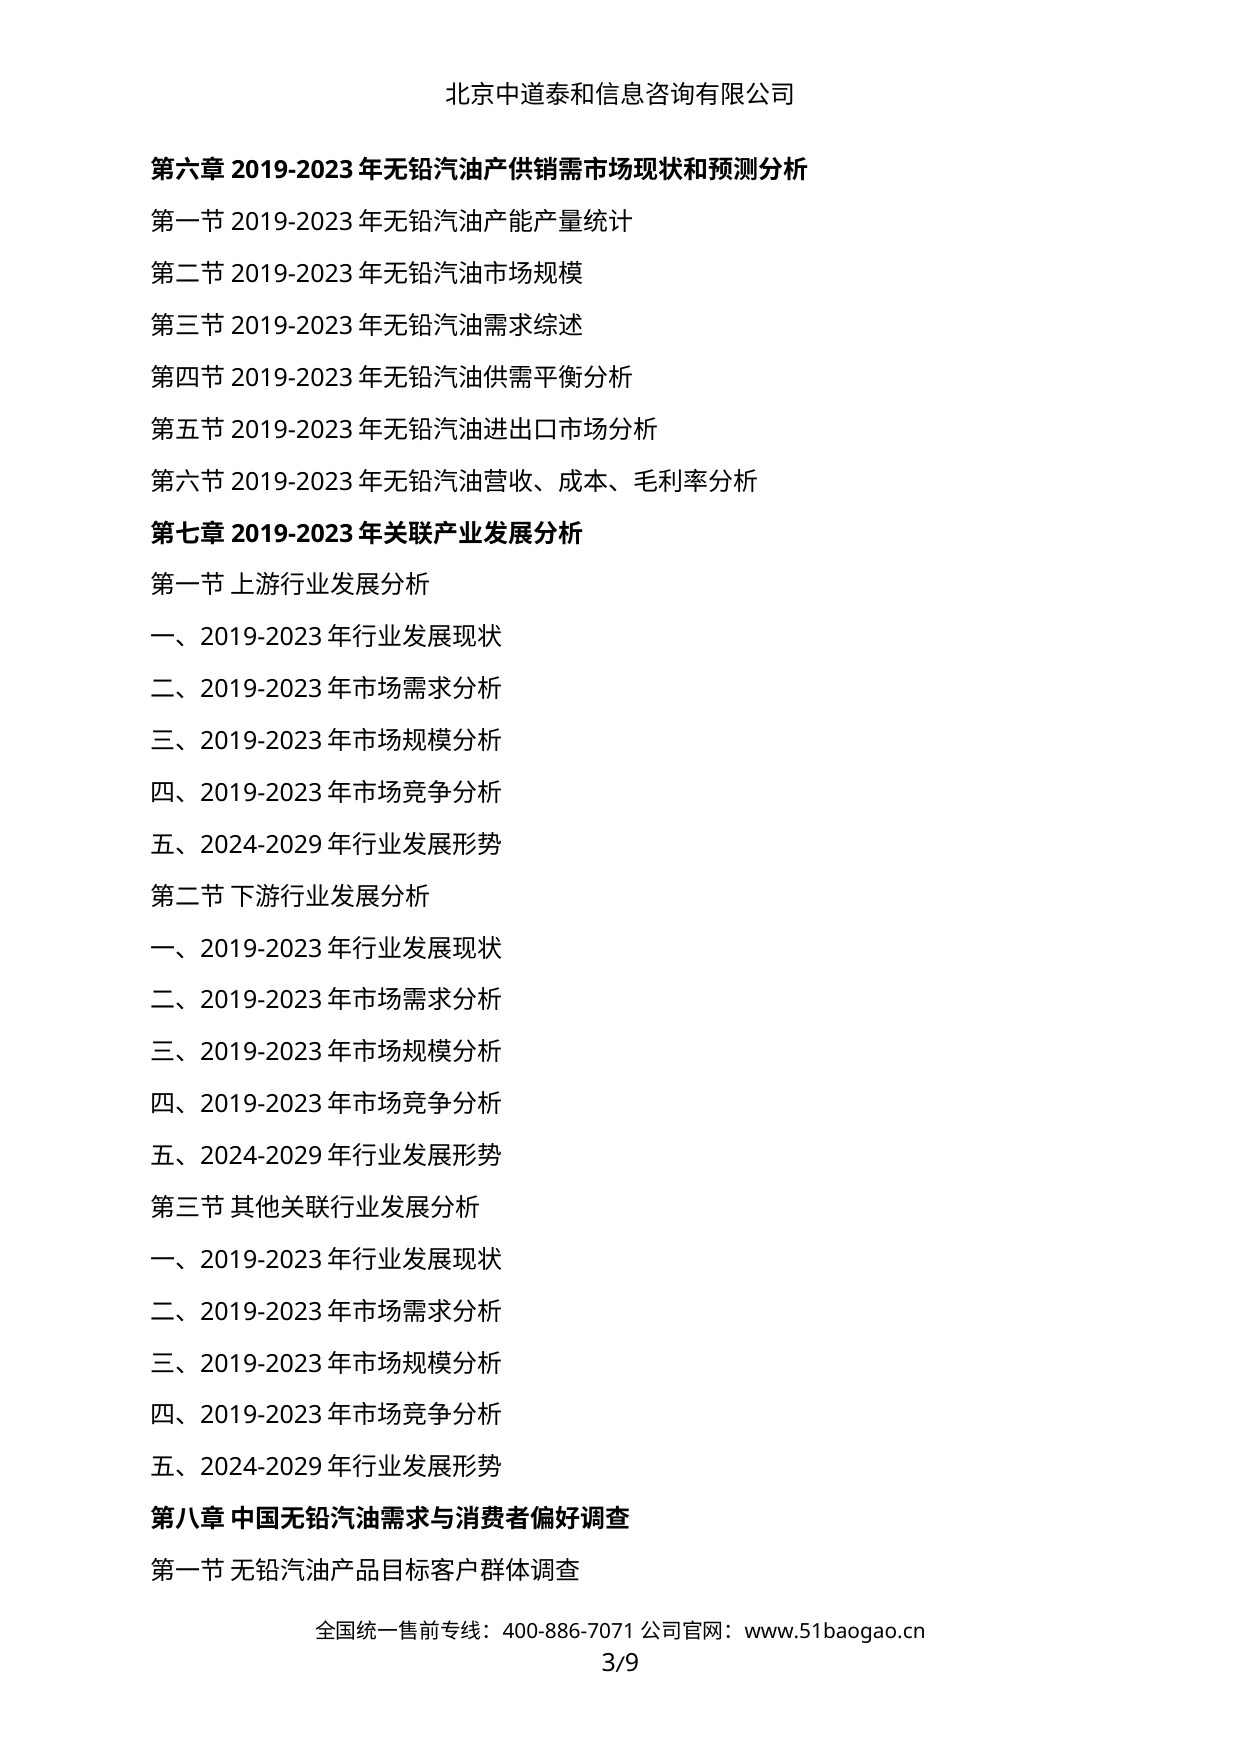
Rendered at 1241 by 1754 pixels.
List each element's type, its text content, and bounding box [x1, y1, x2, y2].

text 四、2019-2023年市场竞争分析 [150, 1395, 1090, 1431]
text 一、2019-2023年行业发展现状 [150, 928, 1090, 964]
text 第七章 2019-2023年关联产业发展分析 [150, 513, 1090, 549]
text 一、2019-2023年行业发展现状 [150, 617, 1090, 653]
text 一、2019-2023年行业发展现状 [150, 1239, 1090, 1276]
text 第六节 2019-2023年无铅汽油营收、成本、毛利率分析 [150, 461, 1090, 497]
text 四、2019-2023年市场竞争分析 [150, 1084, 1090, 1120]
text 第三节 其他关联行业发展分析 [150, 1187, 1090, 1224]
text 五、2024-2029年行业发展形势 [150, 1136, 1090, 1172]
text 第二节 下游行业发展分析 [150, 876, 1090, 912]
text 五、2024-2029年行业发展形势 [150, 1447, 1090, 1483]
text 第五节 2019-2023年无铅汽油进出口市场分析 [150, 409, 1090, 446]
text 二、2019-2023年市场需求分析 [150, 980, 1090, 1016]
text 三、2019-2023年市场规模分析 [150, 721, 1090, 757]
text 第一节 上游行业发展分析 [150, 565, 1090, 601]
text 五、2024-2029年行业发展形势 [150, 824, 1090, 861]
text 三、2019-2023年市场规模分析 [150, 1032, 1090, 1068]
text 第八章 中国无铅汽油需求与消费者偏好调查 [150, 1499, 1090, 1535]
text 第一节 无铅汽油产品目标客户群体调查 [150, 1551, 1090, 1587]
text 第二节 2019-2023年无铅汽油市场规模 [150, 254, 1090, 290]
text 四、2019-2023年市场竞争分析 [150, 772, 1090, 809]
text 第四节 2019-2023年无铅汽油供需平衡分析 [150, 357, 1090, 394]
text 二、2019-2023年市场需求分析 [150, 669, 1090, 705]
text 第一节 2019-2023年无铅汽油产能产量统计 [150, 202, 1090, 238]
text 三、2019-2023年市场规模分析 [150, 1343, 1090, 1379]
text 二、2019-2023年市场需求分析 [150, 1291, 1090, 1327]
text 第六章 2019-2023年无铅汽油产供销需市场现状和预测分析 [150, 150, 1090, 186]
text 第三节 2019-2023年无铅汽油需求综述 [150, 306, 1090, 342]
